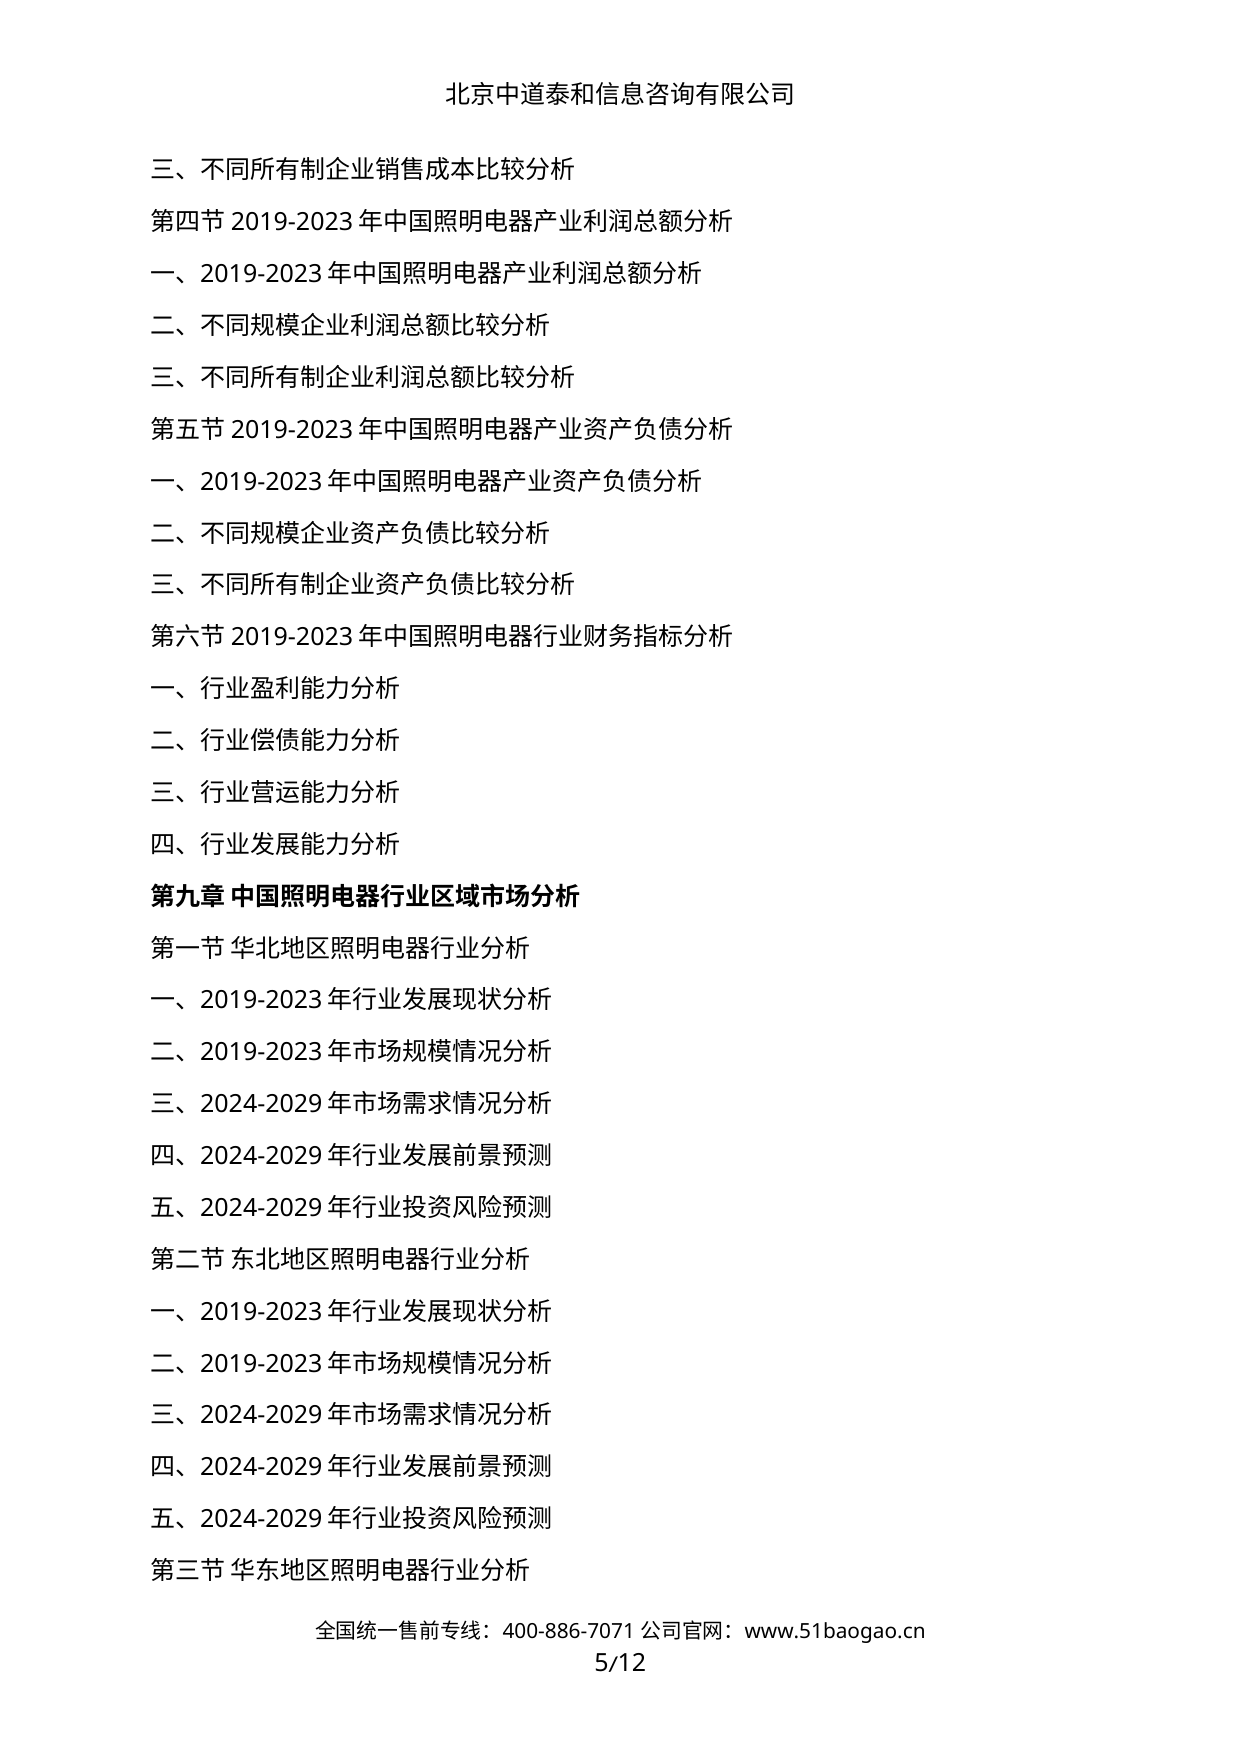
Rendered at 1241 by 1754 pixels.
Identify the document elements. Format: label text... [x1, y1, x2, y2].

text 三、不同所有制企业销售成本比较分析 [150, 150, 1090, 186]
text 二、2019-2023年市场规模情况分析 [150, 1032, 1090, 1068]
text 五、2024-2029年行业投资风险预测 [150, 1499, 1090, 1535]
text 四、2024-2029年行业发展前景预测 [150, 1447, 1090, 1483]
text 第四节 2019-2023年中国照明电器产业利润总额分析 [150, 202, 1090, 238]
text 第一节 华北地区照明电器行业分析 [150, 928, 1090, 964]
text 四、2024-2029年行业发展前景预测 [150, 1136, 1090, 1172]
text 二、不同规模企业利润总额比较分析 [150, 306, 1090, 342]
text 第三节 华东地区照明电器行业分析 [150, 1551, 1090, 1587]
text 一、2019-2023年行业发展现状分析 [150, 1291, 1090, 1327]
text 三、不同所有制企业资产负债比较分析 [150, 565, 1090, 601]
text 第六节 2019-2023年中国照明电器行业财务指标分析 [150, 617, 1090, 653]
text 五、2024-2029年行业投资风险预测 [150, 1187, 1090, 1224]
text 三、不同所有制企业利润总额比较分析 [150, 357, 1090, 394]
text 第五节 2019-2023年中国照明电器产业资产负债分析 [150, 409, 1090, 446]
text 三、行业营运能力分析 [150, 772, 1090, 809]
text 四、行业发展能力分析 [150, 824, 1090, 861]
text 一、2019-2023年中国照明电器产业资产负债分析 [150, 461, 1090, 497]
text 第九章 中国照明电器行业区域市场分析 [150, 876, 1090, 912]
text 一、2019-2023年行业发展现状分析 [150, 980, 1090, 1016]
text 三、2024-2029年市场需求情况分析 [150, 1084, 1090, 1120]
text 一、2019-2023年中国照明电器产业利润总额分析 [150, 254, 1090, 290]
text 二、不同规模企业资产负债比较分析 [150, 513, 1090, 549]
text 三、2024-2029年市场需求情况分析 [150, 1395, 1090, 1431]
text 二、2019-2023年市场规模情况分析 [150, 1343, 1090, 1379]
text 一、行业盈利能力分析 [150, 669, 1090, 705]
text 第二节 东北地区照明电器行业分析 [150, 1239, 1090, 1276]
text 二、行业偿债能力分析 [150, 721, 1090, 757]
